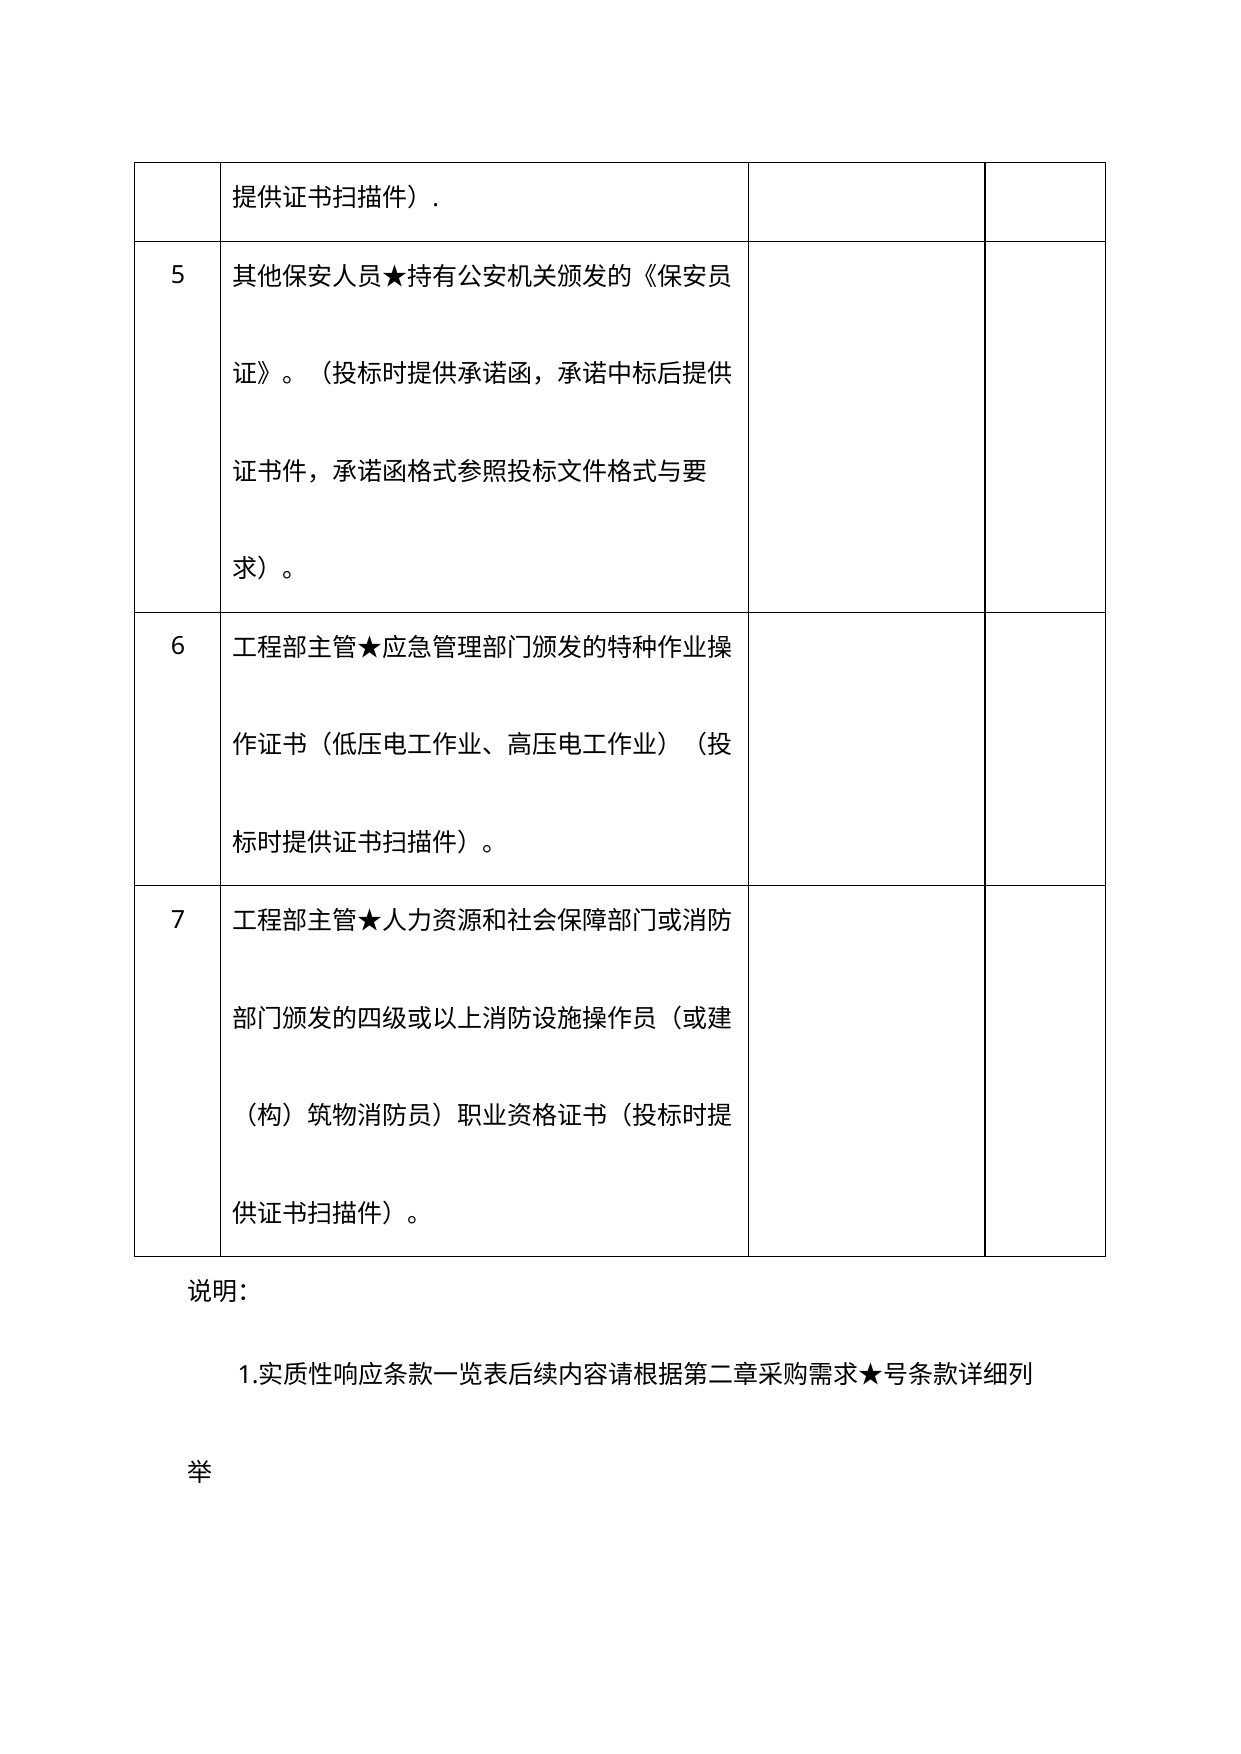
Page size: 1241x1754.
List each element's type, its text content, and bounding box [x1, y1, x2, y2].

text 说明： [187, 1257, 1053, 1322]
table_cell [749, 886, 984, 1256]
table_cell 7 [135, 886, 220, 1256]
table_cell [986, 163, 1105, 241]
table_cell [986, 886, 1105, 1256]
table_cell 6 [135, 613, 220, 885]
table_cell 工程部主管★人力资源和社会保障部门或消防部门颁发的四级或以上消防设施操作员（或建（构）筑物消防员）职业资格证书（投标时提供证书扫描件）。 [221, 886, 748, 1256]
table_cell 工程部主管★应急管理部门颁发的特种作业操作证书（低压电工作业、高压电工作业）（投标时提供证书扫描件）。 [221, 613, 748, 885]
table_cell 其他保安人员★持有公安机关颁发的《保安员证》。（投标时提供承诺函，承诺中标后提供证书件，承诺函格式参照投标文件格式与要求）。 [221, 242, 748, 612]
table_cell 5 [135, 242, 220, 612]
table_cell [986, 613, 1105, 885]
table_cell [221, 163, 748, 241]
text 1.实质性响应条款一览表后续内容请根据第二章采购需求★号条款详细列举 [187, 1340, 1053, 1503]
table_cell [986, 242, 1105, 612]
table_cell [749, 163, 984, 241]
table_cell [749, 242, 984, 612]
table_cell 4 [135, 163, 220, 241]
table_cell [749, 613, 984, 885]
